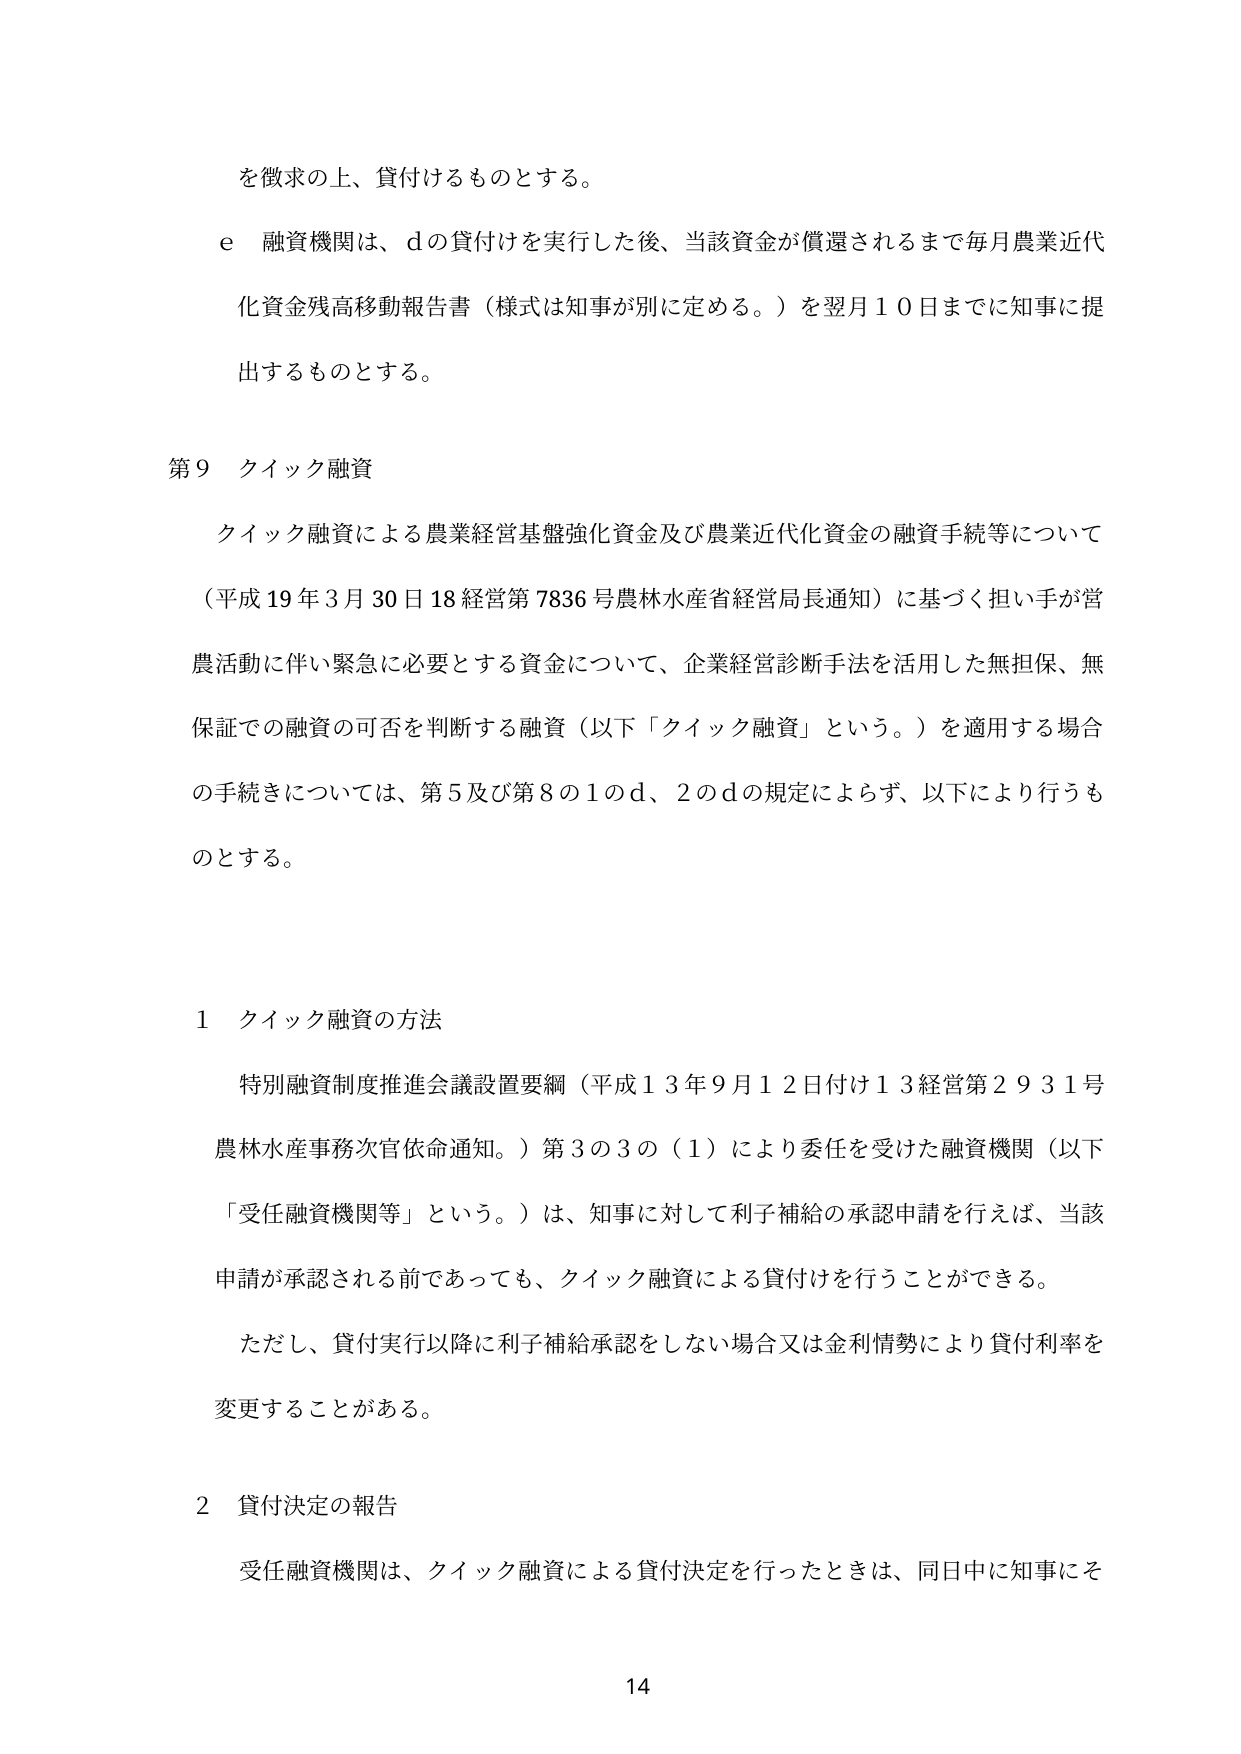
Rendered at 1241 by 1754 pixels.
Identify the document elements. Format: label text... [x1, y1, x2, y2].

text ２ 貸付決定の報告 [169, 1472, 1106, 1537]
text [169, 1537, 1106, 1602]
text クイック融資による農業経営基盤強化資金及び農業近代化資金の融資手続等について（平成19年３月30日18経営第7836号農林水産省経営局長通知）に基づく担い手が営農活動に伴い緊急に必要とする資金について、企業経営診断手法を活用した無担保、無保証での融資の可否を判断する融資（以下「クイック融資」という。）を適用する場合の手続きについては、第５及び第８の１のｄ、２のｄの規定によらず、以下により行うものとする。 [169, 500, 1106, 889]
text １ クイック融資の方法 [169, 986, 1106, 1051]
text ｅ 融資機関は、ｄの貸付けを実行した後、当該資金が償還されるまで毎月農業近代化資金残高移動報告書（様式は知事が別に定める。）を翌月１０日までに知事に提出するものとする。 [169, 208, 1106, 403]
text 特別融資制度推進会議設置要綱（平成１３年９月１２日付け１３経営第２９３１号農林水産事務次官依命通知。）第３の３の（１）により委任を受けた融資機関（以下「受任融資機関等」という。）は、知事に対して利子補給の承認申請を行えば、当該申請が承認される前であっても、クイック融資による貸付けを行うことができる。 [169, 1051, 1106, 1310]
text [169, 144, 1106, 208]
text ただし、貸付実行以降に利子補給承認をしない場合又は金利情勢により貸付利率を変更することがある。 [169, 1310, 1106, 1439]
text 第９ クイック融資 [169, 435, 1106, 500]
